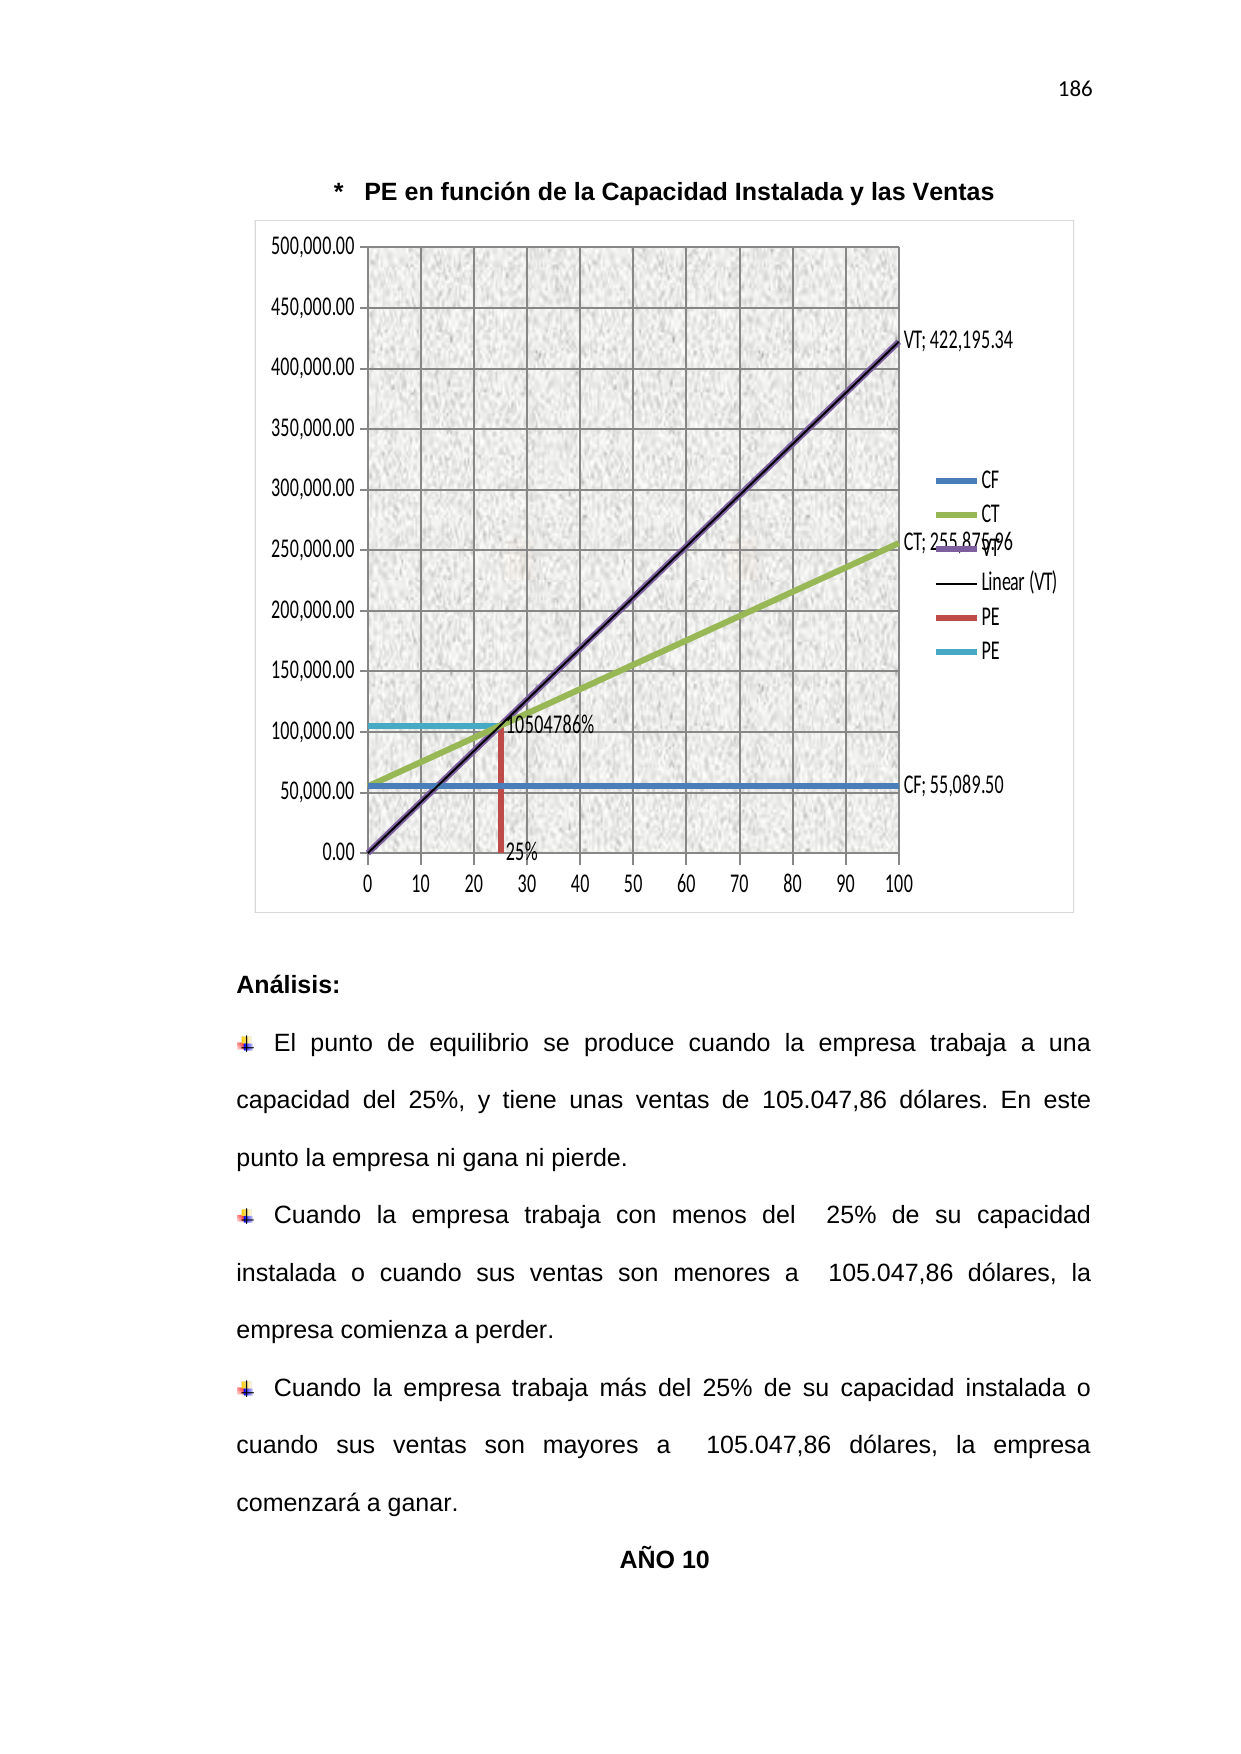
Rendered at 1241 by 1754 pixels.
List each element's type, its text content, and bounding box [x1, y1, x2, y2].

picture [422, 743, 473, 783]
picture [422, 309, 473, 368]
picture [794, 491, 845, 549]
picture [528, 370, 579, 428]
picture [794, 551, 845, 587]
picture [687, 672, 739, 731]
picture [422, 491, 473, 549]
picture [634, 370, 685, 428]
picture [581, 672, 632, 731]
text AÑO 10 [236, 1545, 1092, 1574]
picture [687, 551, 739, 610]
picture [847, 370, 864, 386]
picture [741, 491, 792, 549]
picture [794, 430, 845, 489]
picture [741, 733, 792, 783]
picture [847, 370, 898, 428]
picture [422, 370, 473, 428]
picture [369, 309, 420, 368]
picture [847, 551, 872, 563]
picture [528, 248, 579, 307]
text * PE en función de la Capacidad Instalada y las Ventas [236, 177, 1092, 206]
picture [634, 612, 685, 660]
picture [581, 430, 632, 489]
picture [794, 572, 845, 610]
picture [581, 733, 632, 783]
picture [528, 491, 579, 549]
picture [475, 733, 498, 783]
picture [528, 309, 579, 368]
picture [741, 672, 792, 731]
picture [422, 551, 473, 610]
picture [581, 794, 632, 852]
picture [237, 1034, 254, 1052]
list Cuando la empresa trabaja más del 25% de su capacidad instalada o cuando sus ventas son mayores a 105.047,86 dólares, la empresa comenzará a ganar. [236, 1373, 1092, 1516]
picture [528, 551, 579, 610]
picture [794, 733, 845, 783]
picture [475, 309, 526, 368]
picture [369, 248, 420, 307]
picture [528, 794, 579, 852]
text Análisis: [236, 970, 1092, 999]
picture [634, 672, 685, 731]
picture [877, 348, 898, 368]
picture [687, 430, 739, 489]
picture [369, 551, 420, 610]
picture [475, 370, 526, 428]
picture [847, 551, 898, 610]
picture [475, 430, 526, 489]
picture [422, 733, 473, 757]
picture [581, 491, 632, 549]
picture [504, 794, 526, 852]
picture [741, 551, 792, 610]
picture [794, 430, 801, 437]
picture [475, 551, 526, 610]
picture [690, 501, 739, 549]
picture [847, 672, 898, 731]
picture [741, 794, 792, 852]
picture [847, 794, 898, 852]
picture [741, 309, 792, 368]
picture [687, 794, 739, 852]
picture [634, 551, 676, 591]
picture [634, 733, 685, 783]
picture [634, 491, 685, 549]
picture [581, 309, 632, 368]
picture [847, 491, 898, 549]
picture [369, 733, 420, 782]
list Cuando la empresa trabaja con menos del 25% de su capacidad instalada o cuando sus ventas son menores a 105.047,86 dólares, la empresa comienza a perder. [236, 1200, 1092, 1344]
picture [237, 1207, 254, 1224]
picture [528, 672, 579, 709]
picture [847, 612, 898, 670]
picture [687, 621, 739, 670]
picture [369, 370, 420, 428]
picture [581, 370, 632, 428]
picture [794, 612, 845, 670]
picture [504, 733, 526, 783]
picture [687, 370, 739, 428]
picture [385, 767, 420, 783]
picture [687, 491, 738, 540]
picture [794, 370, 845, 428]
picture [687, 612, 739, 636]
picture [375, 809, 420, 852]
picture [528, 430, 579, 489]
picture [634, 553, 685, 610]
picture [741, 430, 792, 488]
picture [528, 612, 579, 670]
picture [519, 706, 526, 713]
picture [536, 717, 541, 731]
picture [475, 612, 526, 670]
picture [581, 612, 612, 642]
picture [741, 248, 792, 307]
picture [752, 450, 792, 489]
picture [528, 733, 579, 783]
picture [369, 672, 420, 723]
picture [847, 430, 898, 489]
picture [422, 430, 473, 489]
picture [581, 672, 607, 684]
picture [511, 723, 516, 731]
picture [794, 794, 845, 852]
picture [741, 370, 792, 428]
picture [794, 248, 845, 307]
picture [741, 612, 792, 670]
picture [634, 309, 685, 368]
picture [763, 596, 792, 610]
picture [369, 794, 420, 846]
picture [528, 672, 550, 693]
picture [581, 551, 632, 610]
picture [447, 757, 473, 783]
picture [369, 430, 420, 489]
picture [475, 794, 498, 852]
picture [564, 655, 579, 670]
picture [581, 248, 632, 307]
picture [422, 612, 473, 670]
picture [369, 491, 420, 549]
picture [687, 733, 739, 783]
picture [422, 794, 473, 852]
picture [794, 309, 845, 368]
picture [815, 399, 845, 428]
picture [581, 612, 632, 670]
picture [847, 733, 898, 783]
picture [687, 248, 739, 307]
picture [634, 248, 685, 307]
picture [517, 720, 522, 731]
picture [369, 612, 420, 670]
picture [634, 430, 685, 489]
picture [794, 672, 845, 731]
picture [422, 248, 473, 307]
list El punto de equilibrio se produce cuando la empresa trabaja a una capacidad del 25%, y tiene unas ventas de 105.047,86 dólares. En este punto la empresa ni gana ni pierde. [236, 1028, 1092, 1171]
picture [847, 248, 898, 307]
picture [687, 309, 739, 368]
picture [528, 694, 579, 731]
picture [847, 309, 898, 368]
picture [475, 491, 526, 549]
picture [634, 645, 685, 670]
picture [475, 248, 526, 307]
picture [422, 672, 473, 723]
picture [634, 794, 685, 852]
picture [237, 1379, 254, 1397]
picture [475, 672, 526, 723]
